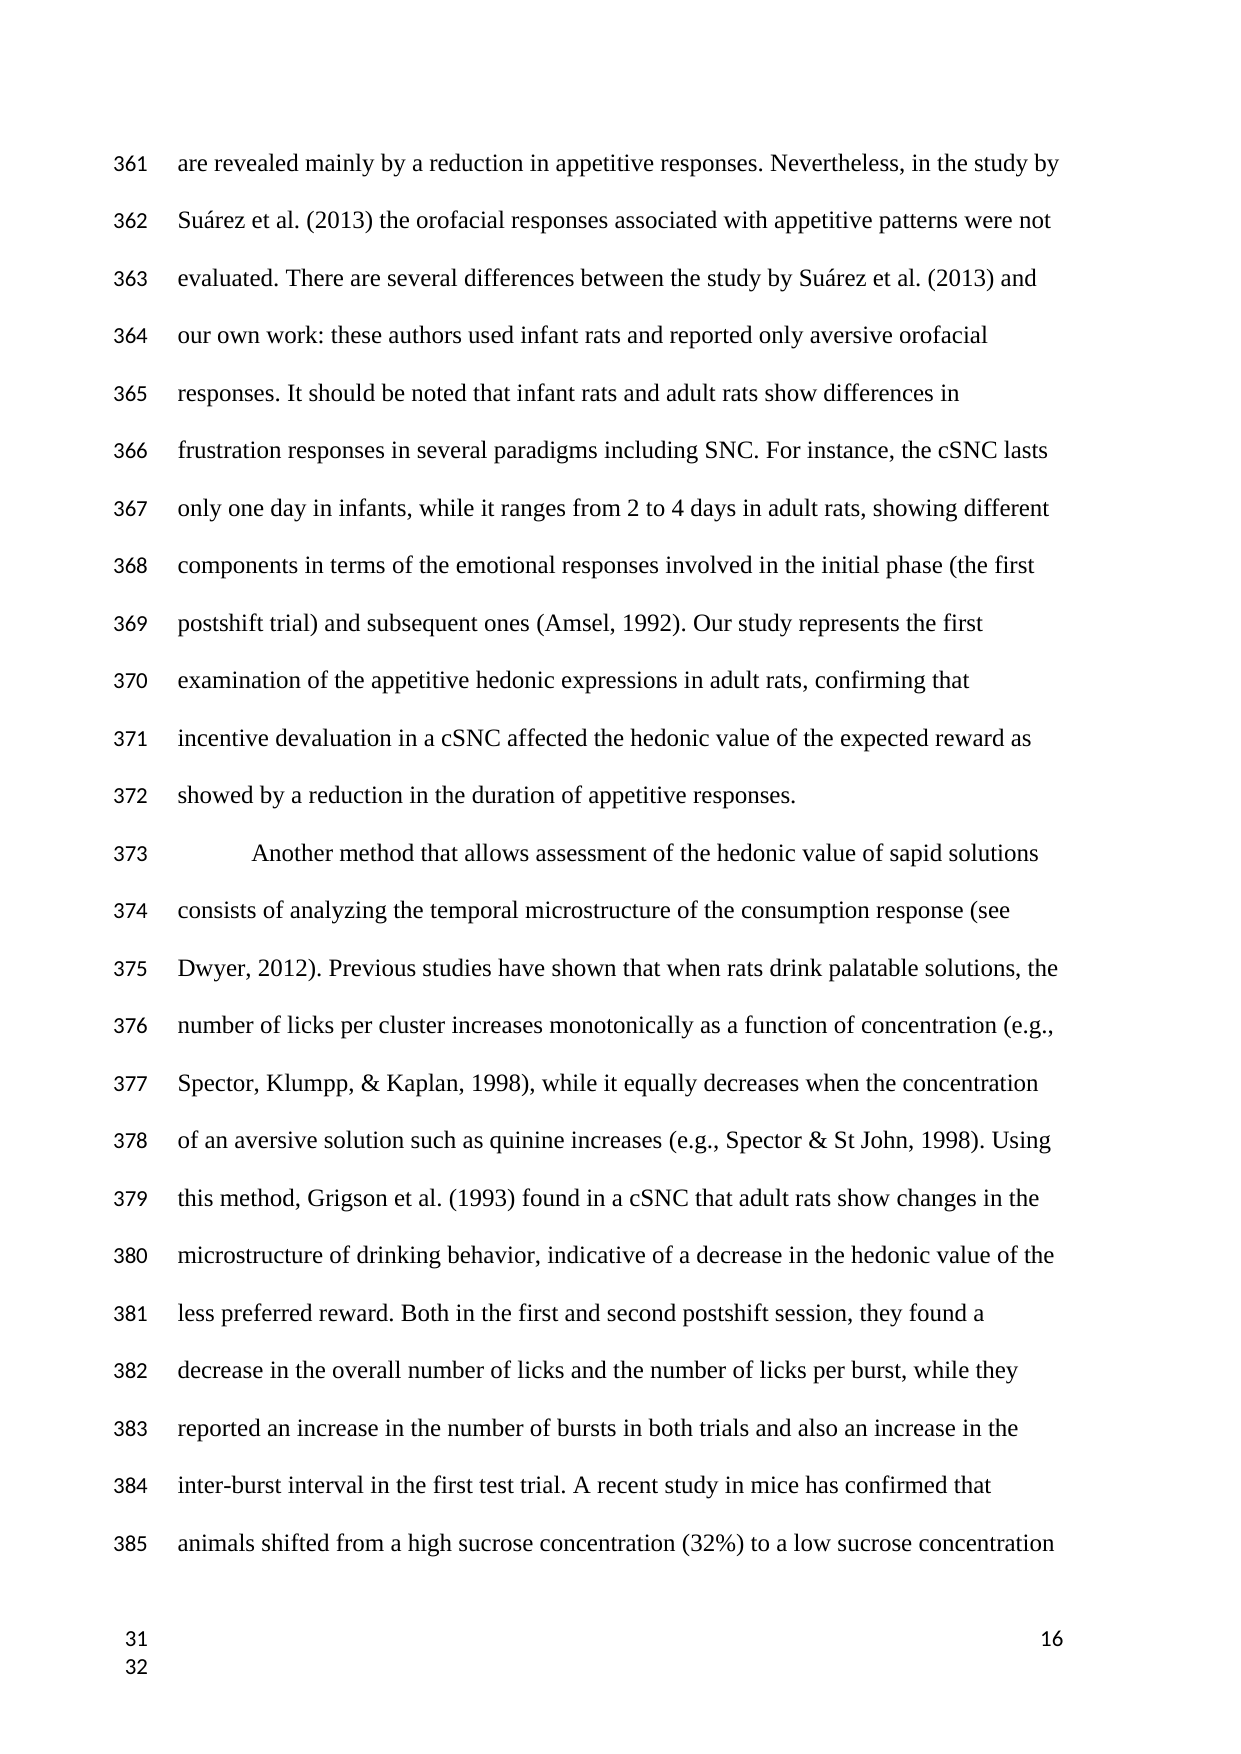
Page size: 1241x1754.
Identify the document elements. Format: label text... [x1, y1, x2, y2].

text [177, 148, 1063, 809]
text Another method that allows assessment of the hedonic value of sapid solutions consists of analyzing the temporal microstructure of the consumption response (see Dwyer, 2012). Previous studies have shown that when rats drink palatable solutions, the number of licks per cluster increases monotonically as a function of concentration (e.g., Spector, Klumpp, & Kaplan, 1998), while it equally decreases when the concentration of an aversive solution such as quinine increases (e.g., Spector & St John, 1998). Using this method, Grigson et al. (1993) found in a cSNC that adult rats show changes in the microstructure of drinking behavior, indicative of a decrease in the hedonic value of the less preferred reward. Both in the first and second postshift session, they found a decrease in the overall number of licks and the number of licks per burst, while they [177, 838, 1063, 1384]
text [177, 1413, 1063, 1556]
